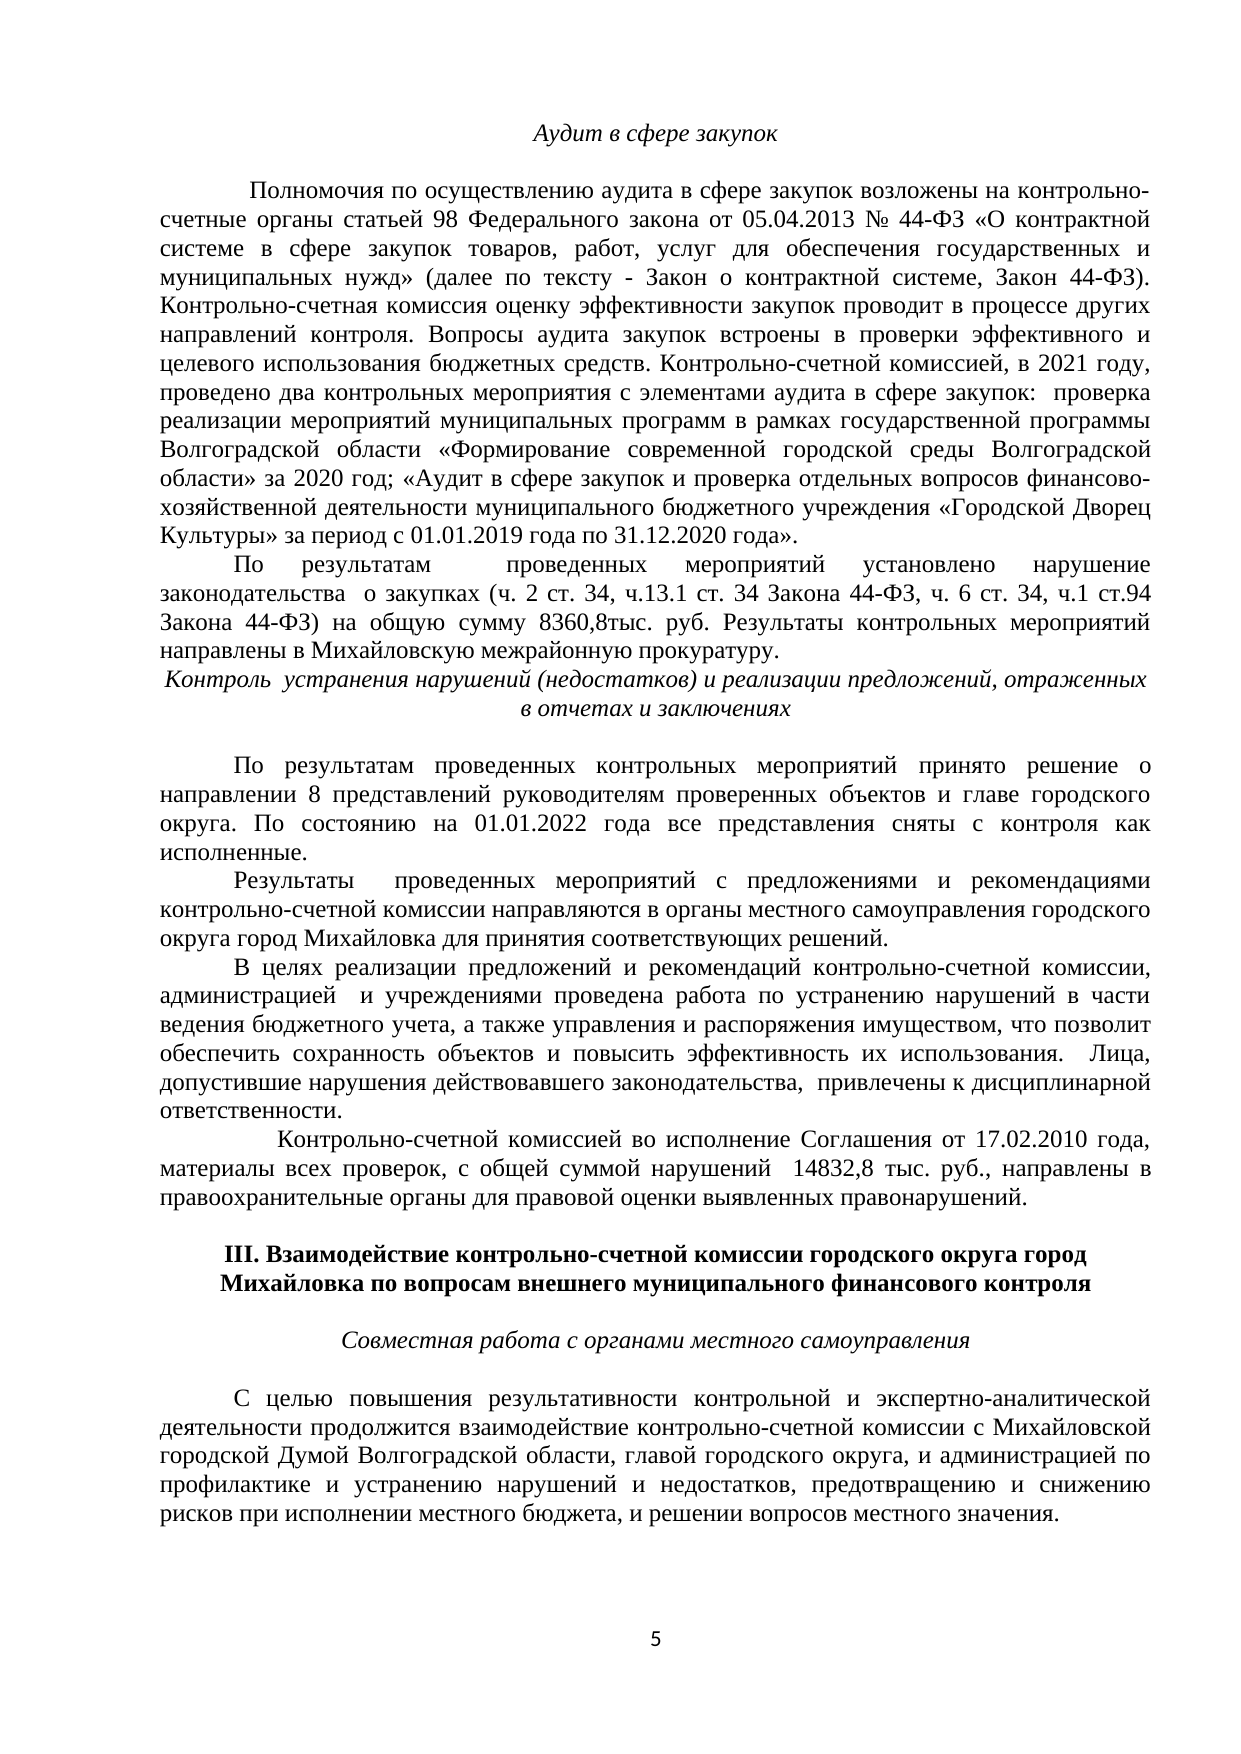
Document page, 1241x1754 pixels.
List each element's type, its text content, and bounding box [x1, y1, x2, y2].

text По результатам проведенных контрольных мероприятий принято решение о направлении 8 представлений руководителям проверенных объектов и главе городского округа. По состоянию на 01.01.2022 года все представления сняты с контроля как исполненные. [159, 751, 1152, 866]
text Аудит в сфере закупок [159, 118, 1152, 147]
text Контрольно-счетной комиссией во исполнение Соглашения от 17.02.2010 года, материалы всех проверок, с общей суммой нарушений 14832,8 тыс. руб., направлены в правоохранительные органы для правовой оценки выявленных правонарушений. [159, 1124, 1152, 1211]
text В целях реализации предложений и рекомендаций контрольно-счетной комиссии, администрацией и учреждениями проведена работа по устранению нарушений в части ведения бюджетного учета, а также управления и распоряжения имуществом, что позволит обеспечить сохранность объектов и повысить эффективность их использования. Лица, допустившие нарушения действовавшего законодательства, привлечены к дисциплинарной ответственности. [159, 952, 1152, 1124]
text Совместная работа с органами местного самоуправления [159, 1326, 1152, 1354]
text Контроль устранения нарушений (недостатков) и реализации предложений, отраженных в отчетах и заключениях [159, 664, 1152, 722]
text Полномочия по осуществлению аудита в сфере закупок возложены на контрольно-счетные органы статьей 98 Федерального закона от 05.04.2013 № 44-ФЗ «О контрактной системе в сфере закупок товаров, работ, услуг для обеспечения государственных и муниципальных нужд» (далее по тексту - Закон о контрактной системе, Закон 44-ФЗ). Контрольно-счетная комиссия оценку эффективности закупок проводит в процессе других направлений контроля. Вопросы аудита закупок встроены в проверки эффективного и целевого использования бюджетных средств. Контрольно-счетной комиссией, в 2021 году, проведено два контрольных мероприятия с элементами аудита в сфере закупок: проверка реализации мероприятий муниципальных программ в рамках государственной программы Волгоградской области «Формирование современной городской среды Волгоградской области» за 2020 год; «Аудит в сфере закупок и проверка отдельных вопросов финансово-хозяйственной деятельности муниципального бюджетного учреждения «Городской Дворец Культуры» за период с 01.01.2019 года по 31.12.2020 года». [159, 176, 1152, 549]
text С целью повышения результативности контрольной и экспертно-аналитической деятельности продолжится взаимодействие контрольно-счетной комиссии с Михайловской городской Думой Волгоградской области, главой городского округа, и администрацией по профилактике и устранению нарушений и недостатков, предотвращению и снижению рисков при исполнении местного бюджета, и решении вопросов местного значения. [159, 1383, 1152, 1527]
text По результатам проведенных мероприятий установлено нарушение законодательства о закупках (ч. 2 ст. 34, ч.13.1 ст. 34 Закона 44-ФЗ, ч. 6 ст. 34, ч.1 ст.94 Закона 44-ФЗ) на общую сумму 8360,8тыс. руб. Результаты контрольных мероприятий направлены в Михайловскую межрайонную прокуратуру. [159, 549, 1152, 664]
text Результаты проведенных мероприятий с предложениями и рекомендациями контрольно-счетной комиссии направляются в органы местного самоуправления городского округа город Михайловка для принятия соответствующих решений. [159, 866, 1152, 952]
text III. Взаимодействие контрольно-счетной комиссии городского округа город Михайловка по вопросам внешнего муниципального финансового контроля [159, 1239, 1152, 1297]
